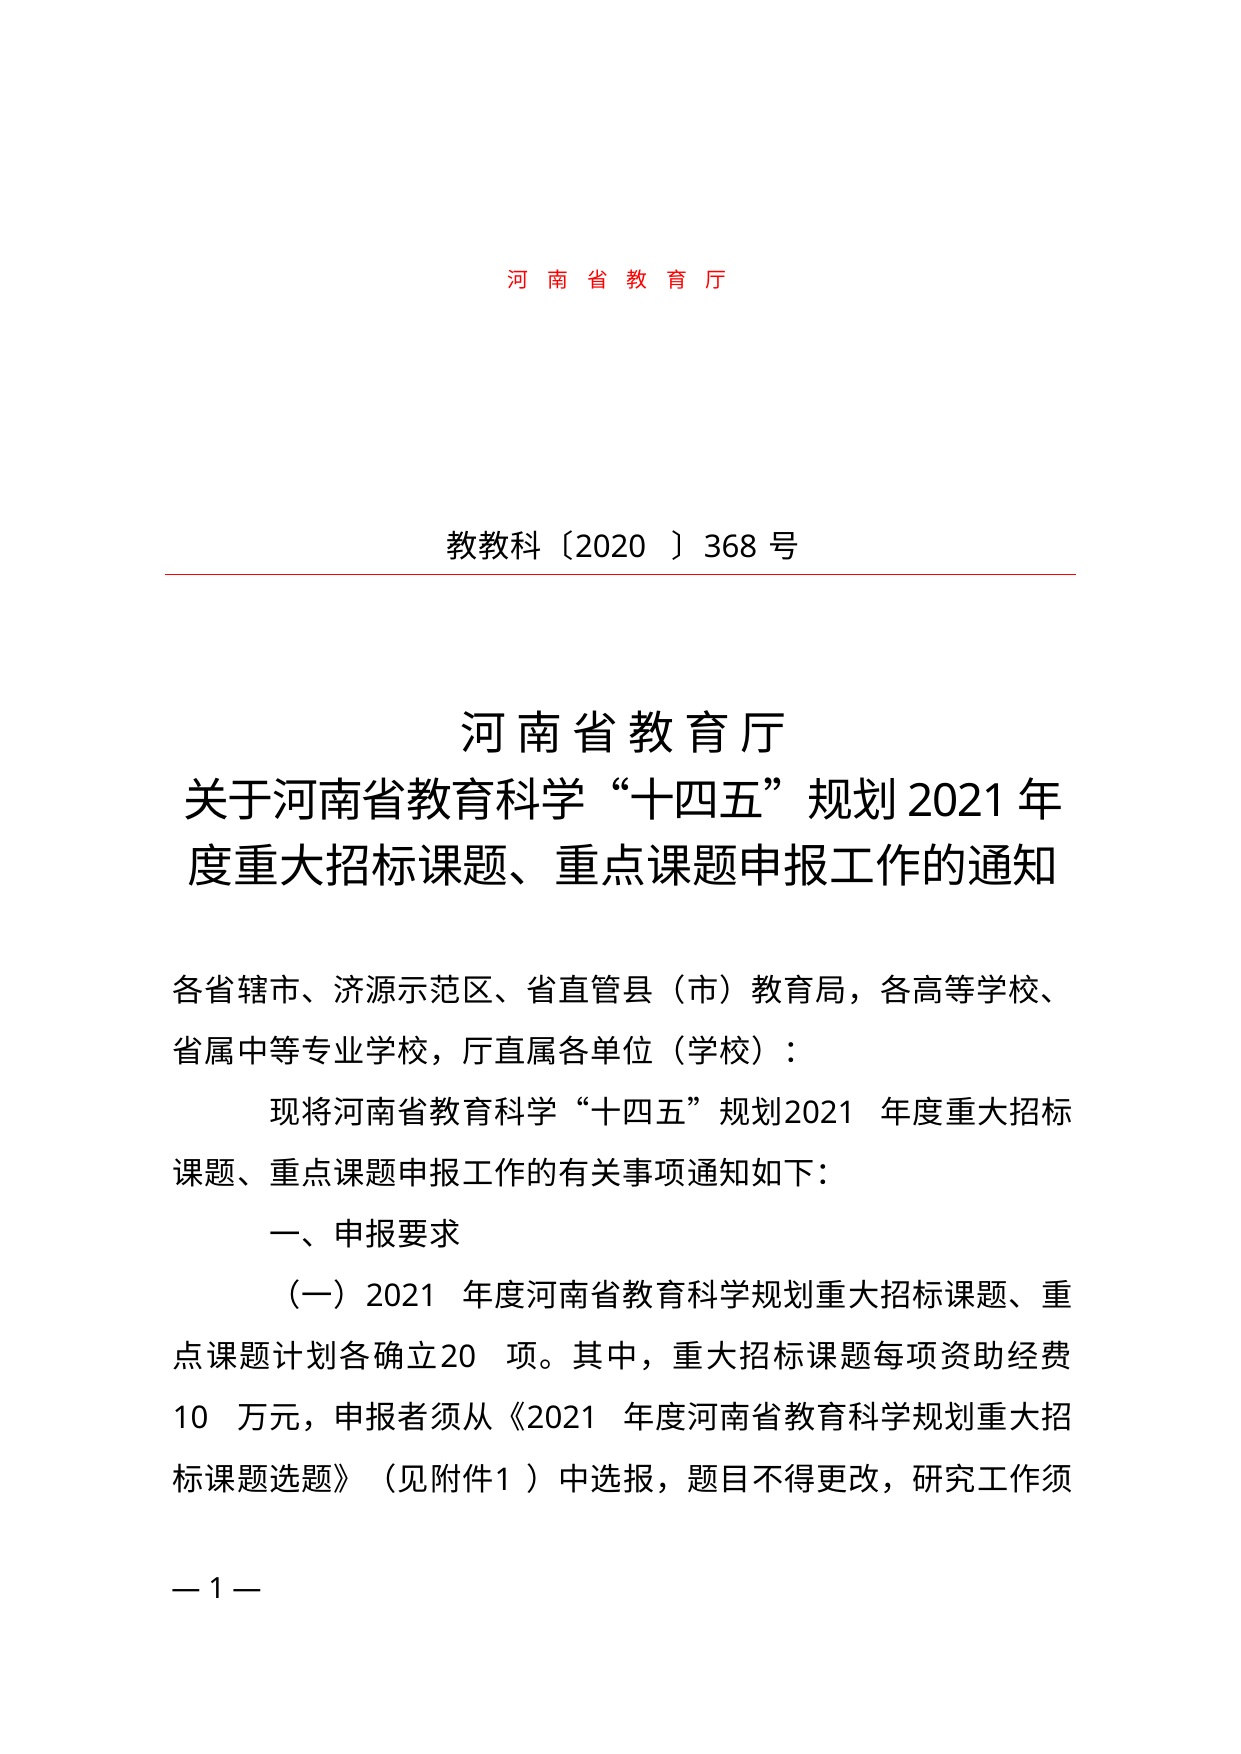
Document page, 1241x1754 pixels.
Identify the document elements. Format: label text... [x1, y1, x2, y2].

text 各省辖市、济源示范区、省直管县（市）教育局，各高等学校、省属中等专业学校，厅直属各单位（学校）： [172, 957, 1074, 1079]
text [172, 1263, 1074, 1507]
text 教教科〔2020〕368号 [172, 513, 1074, 574]
text 关于河南省教育科学“十四五”规划2021年度重大招标课题、重点课题申报工作的通知 [172, 763, 1074, 896]
text 现将河南省教育科学“十四五”规划2021年度重大招标课题、重点课题申报工作的有关事项通知如下： [172, 1079, 1074, 1201]
text 河 南 省 教 育 厅 [172, 696, 1074, 763]
text 一、申报要求 [172, 1201, 1074, 1263]
